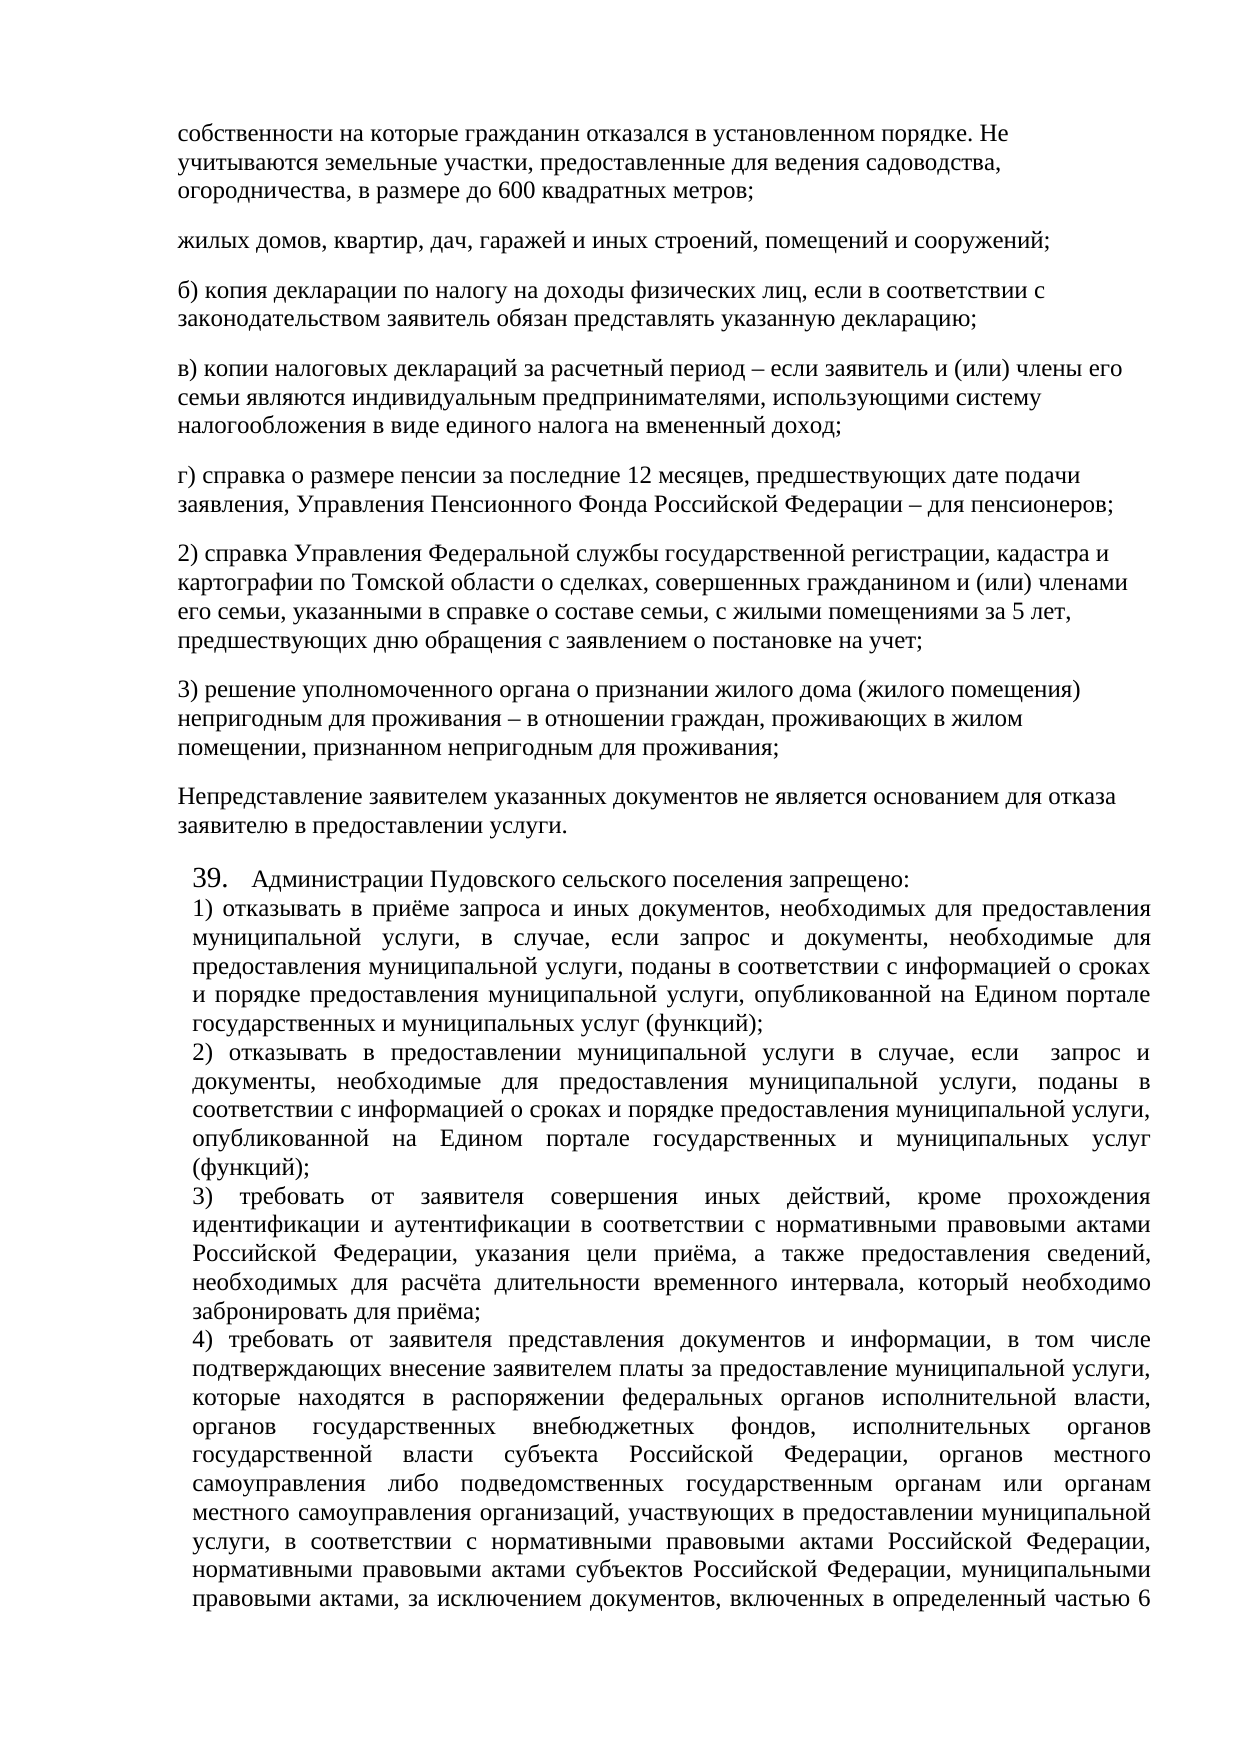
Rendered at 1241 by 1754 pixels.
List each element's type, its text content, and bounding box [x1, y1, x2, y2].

text в) копии налоговых деклараций за расчетный период – если заявитель и (или) члены его семьи являются индивидуальным предпринимателями, использующими систему налогообложения в виде единого налога на вмененный доход; [177, 353, 1152, 439]
text 2) справка Управления Федеральной службы государственной регистрации, кадастра и картографии по Томской области о сделках, совершенных гражданином и (или) членами его семьи, указанными в справке о составе семьи, с жилыми помещениями за 5 лет, предшествующих дню обращения с заявлением о постановке на учет; [177, 538, 1152, 653]
text г) справка о размере пенсии за последние 12 месяцев, предшествующих дате подачи заявления, Управления Пенсионного Фонда Российской Федерации – для пенсионеров; [177, 460, 1152, 518]
text жилых домов, квартир, дач, гаражей и иных строений, помещений и сооружений; [177, 225, 1152, 254]
list Администрации Пудовского сельского поселения запрещено: [118, 860, 1152, 893]
list 3) требовать от заявителя совершения иных действий, кроме прохождения идентификации и аутентификации в соответствии с нормативными правовыми актами Российской Федерации, указания цели приёма, а также предоставления сведений, необходимых для расчёта длительности временного интервала, который необходимо забронировать для приёма; [192, 1181, 1152, 1324]
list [192, 1324, 1152, 1612]
text Непредставление заявителем указанных документов не является основанием для отказа заявителю в предоставлении услуги. [177, 781, 1152, 839]
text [177, 118, 1152, 204]
text 3) решение уполномоченного органа о признании жилого дома (жилого помещения) непригодным для проживания – в отношении граждан, проживающих в жилом помещении, признанном непригодным для проживания; [177, 674, 1152, 761]
list 1) отказывать в приёме запроса и иных документов, необходимых для предоставления муниципальной услуги, в случае, если запрос и документы, необходимые для предоставления муниципальной услуги, поданы в соответствии с информацией о сроках и порядке предоставления муниципальной услуги, опубликованной на Едином портале государственных и муниципальных услуг (функций); [192, 893, 1152, 1037]
text б) копия декларации по налогу на доходы физических лиц, если в соответствии с законодательством заявитель обязан представлять указанную декларацию; [177, 275, 1152, 332]
list 2) отказывать в предоставлении муниципальной услуги в случае, если запрос и документы, необходимые для предоставления муниципальной услуги, поданы в соответствии с информацией о сроках и порядке предоставления муниципальной услуги, опубликованной на Едином портале государственных и муниципальных услуг (функций); [192, 1037, 1152, 1181]
